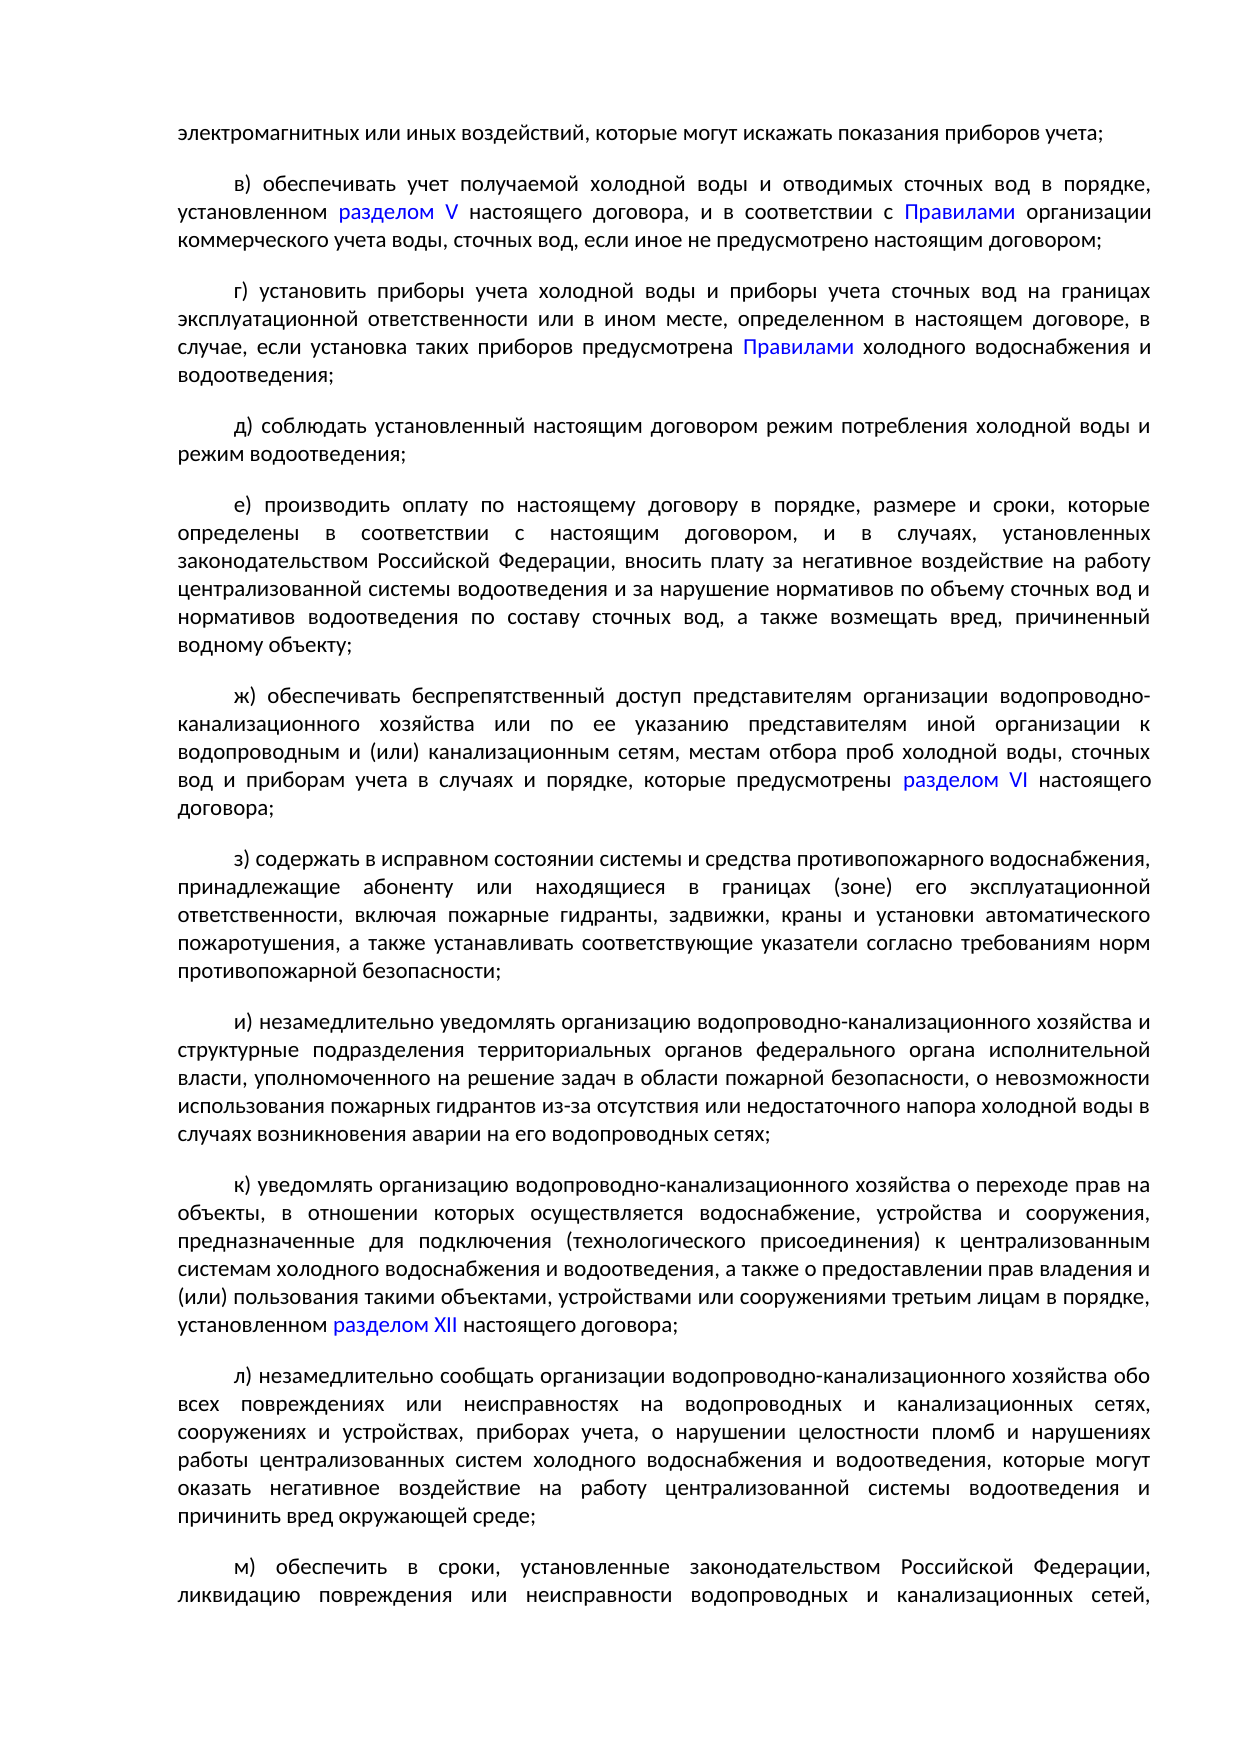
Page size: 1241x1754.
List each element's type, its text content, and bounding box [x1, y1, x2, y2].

text д) соблюдать установленный настоящим договором режим потребления холодной воды и режим водоотведения; [177, 411, 1152, 467]
text и) незамедлительно уведомлять организацию водопроводно-канализационного хозяйства и структурные подразделения территориальных органов федерального органа исполнительной власти, уполномоченного на решение задач в области пожарной безопасности, о невозможности использования пожарных гидрантов из-за отсутствия или недостаточного напора холодной воды в случаях возникновения аварии на его водопроводных сетях; [177, 1007, 1152, 1147]
text в) обеспечивать учет получаемой холодной воды и отводимых сточных вод в порядке, установленном разделом V настоящего договора, и в соответствии с Правилами организации коммерческого учета воды, сточных вод, если иное не предусмотрено настоящим договором; [177, 169, 1152, 253]
text к) уведомлять организацию водопроводно-канализационного хозяйства о переходе прав на объекты, в отношении которых осуществляется водоснабжение, устройства и сооружения, предназначенные для подключения (технологического присоединения) к централизованным системам холодного водоснабжения и водоотведения, а также о предоставлении прав владения и (или) пользования такими объектами, устройствами или сооружениями третьим лицам в порядке, установленном разделом XII настоящего договора; [177, 1170, 1152, 1338]
text г) установить приборы учета холодной воды и приборы учета сточных вод на границах эксплуатационной ответственности или в ином месте, определенном в настоящем договоре, в случае, если установка таких приборов предусмотрена Правилами холодного водоснабжения и водоотведения; [177, 276, 1152, 388]
text з) содержать в исправном состоянии системы и средства противопожарного водоснабжения, принадлежащие абоненту или находящиеся в границах (зоне) его эксплуатационной ответственности, включая пожарные гидранты, задвижки, краны и установки автоматического пожаротушения, а также устанавливать соответствующие указатели согласно требованиям норм противопожарной безопасности; [177, 844, 1152, 984]
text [177, 1552, 1152, 1608]
text ж) обеспечивать беспрепятственный доступ представителям организации водопроводно-канализационного хозяйства или по ее указанию представителям иной организации к водопроводным и (или) канализационным сетям, местам отбора проб холодной воды, сточных вод и приборам учета в случаях и порядке, которые предусмотрены разделом VI настоящего договора; [177, 681, 1152, 821]
text л) незамедлительно сообщать организации водопроводно-канализационного хозяйства обо всех повреждениях или неисправностях на водопроводных и канализационных сетях, сооружениях и устройствах, приборах учета, о нарушении целостности пломб и нарушениях работы централизованных систем холодного водоснабжения и водоотведения, которые могут оказать негативное воздействие на работу централизованной системы водоотведения и причинить вред окружающей среде; [177, 1361, 1152, 1529]
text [177, 118, 1152, 146]
text е) производить оплату по настоящему договору в порядке, размере и сроки, которые определены в соответствии с настоящим договором, и в случаях, установленных законодательством Российской Федерации, вносить плату за негативное воздействие на работу централизованной системы водоотведения и за нарушение нормативов по объему сточных вод и нормативов водоотведения по составу сточных вод, а также возмещать вред, причиненный водному объекту; [177, 490, 1152, 658]
